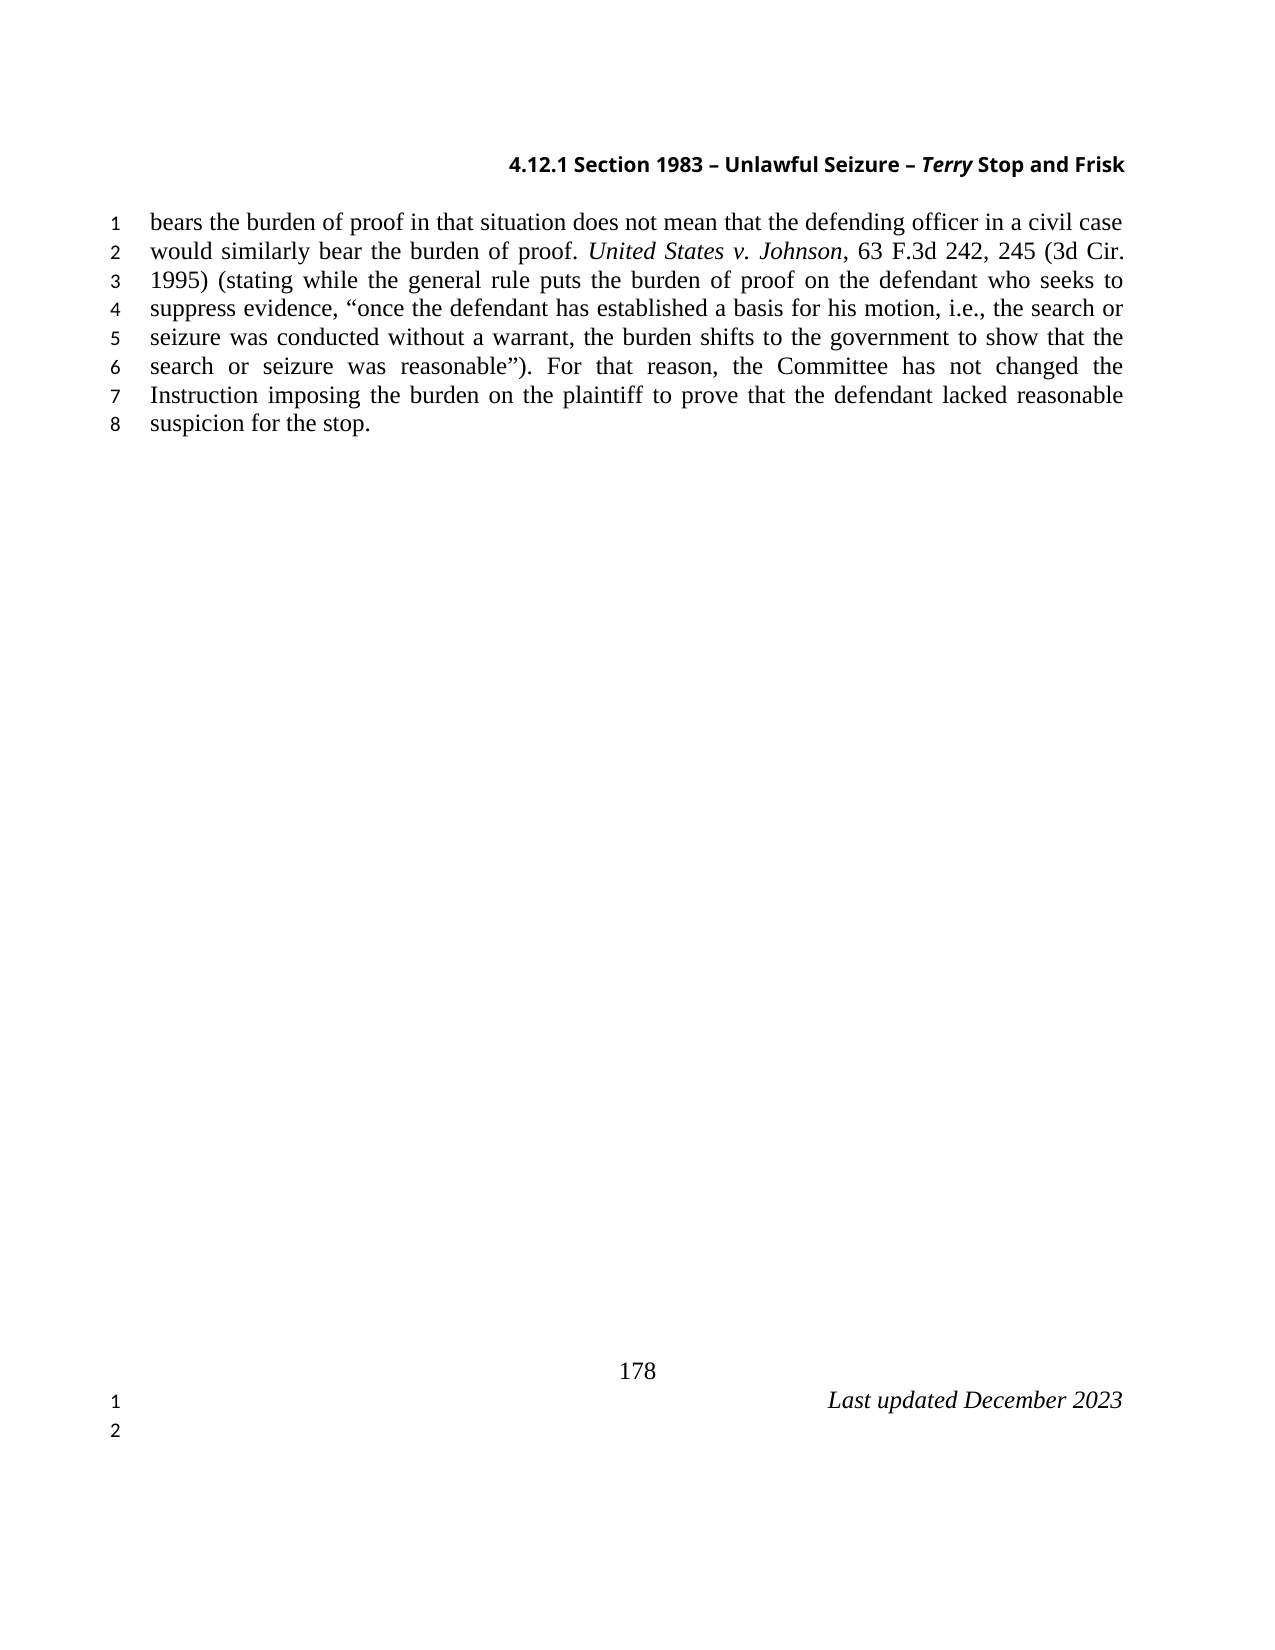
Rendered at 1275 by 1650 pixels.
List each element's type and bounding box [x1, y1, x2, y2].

text [150, 207, 1125, 437]
